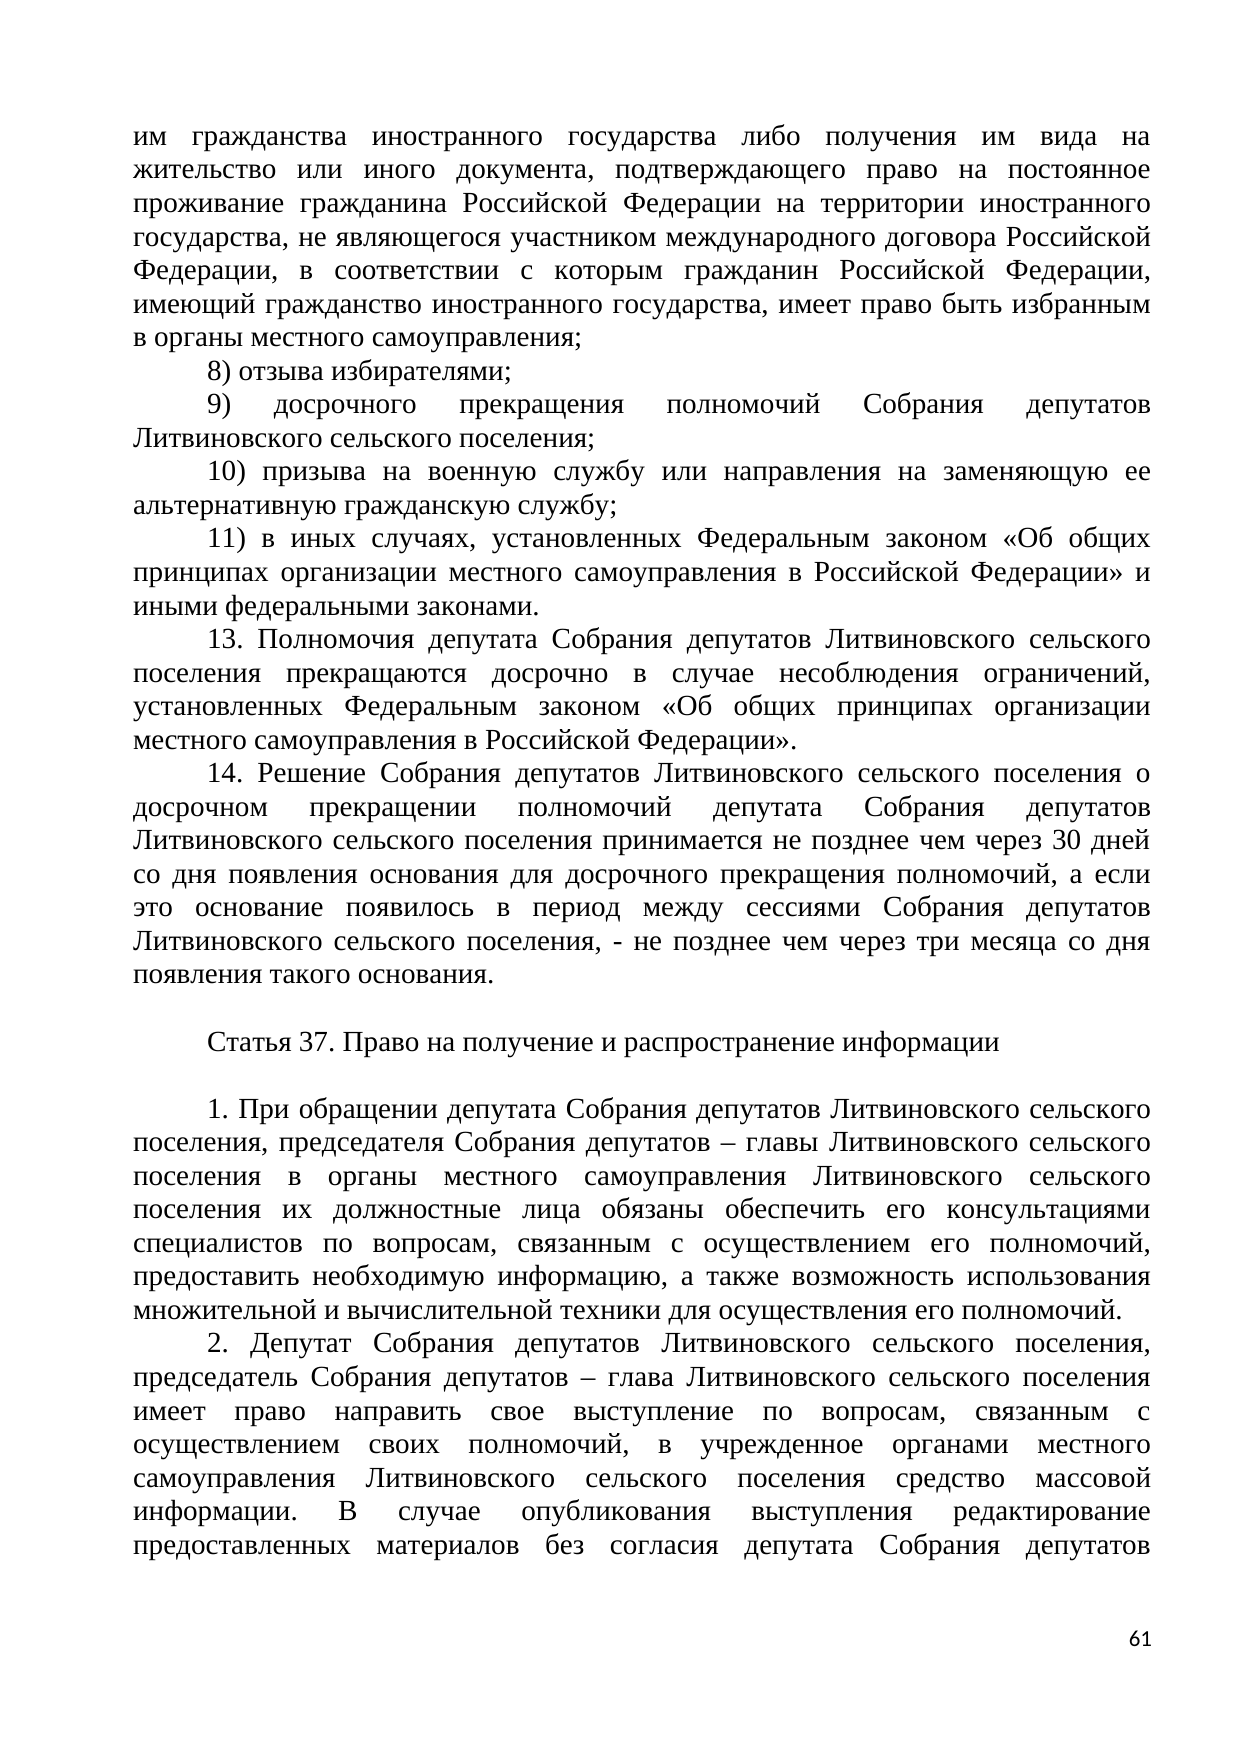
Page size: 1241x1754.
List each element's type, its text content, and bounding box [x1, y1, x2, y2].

text 13. Полномочия депутата Собрания депутатов Литвиновского сельского поселения прекращаются досрочно в случае несоблюдения ограничений, установленных Федеральным законом «Об общих принципах организации местного самоуправления в Российской Федерации». [133, 621, 1152, 755]
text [133, 118, 1152, 353]
text 11) в иных случаях, установленных Федеральным законом «Об общих принципах организации местного самоуправления в Российской Федерации» и иными федеральными законами. [133, 521, 1152, 621]
text 14. Решение Собрания депутатов Литвиновского сельского поселения о досрочном прекращении полномочий депутата Собрания депутатов Литвиновского сельского поселения принимается не позднее чем через 30 дней со дня появления основания для досрочного прекращения полномочий, а если это основание появилось в период между сессиями Собрания депутатов Литвиновского сельского поселения, - не позднее чем через три месяца со дня появления такого основания. [133, 755, 1152, 990]
text 9) досрочного прекращения полномочий Собрания депутатов Литвиновского сельского поселения; [133, 386, 1152, 453]
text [133, 1326, 1152, 1560]
text 10) призыва на военную службу или направления на заменяющую ее альтернативную гражданскую службу; [133, 453, 1152, 521]
text 8) отзыва избирателями; [133, 353, 1152, 386]
text Статья 37. Право на получение и распространение информации [133, 1024, 1152, 1057]
text 1. При обращении депутата Собрания депутатов Литвиновского сельского поселения, председателя Собрания депутатов – главы Литвиновского сельского поселения в органы местного самоуправления Литвиновского сельского поселения их должностные лица обязаны обеспечить его консультациями специалистов по вопросам, связанным с осуществлением его полномочий, предоставить необходимую информацию, а также возможность использования множительной и вычислительной техники для осуществления его полномочий. [133, 1091, 1152, 1326]
